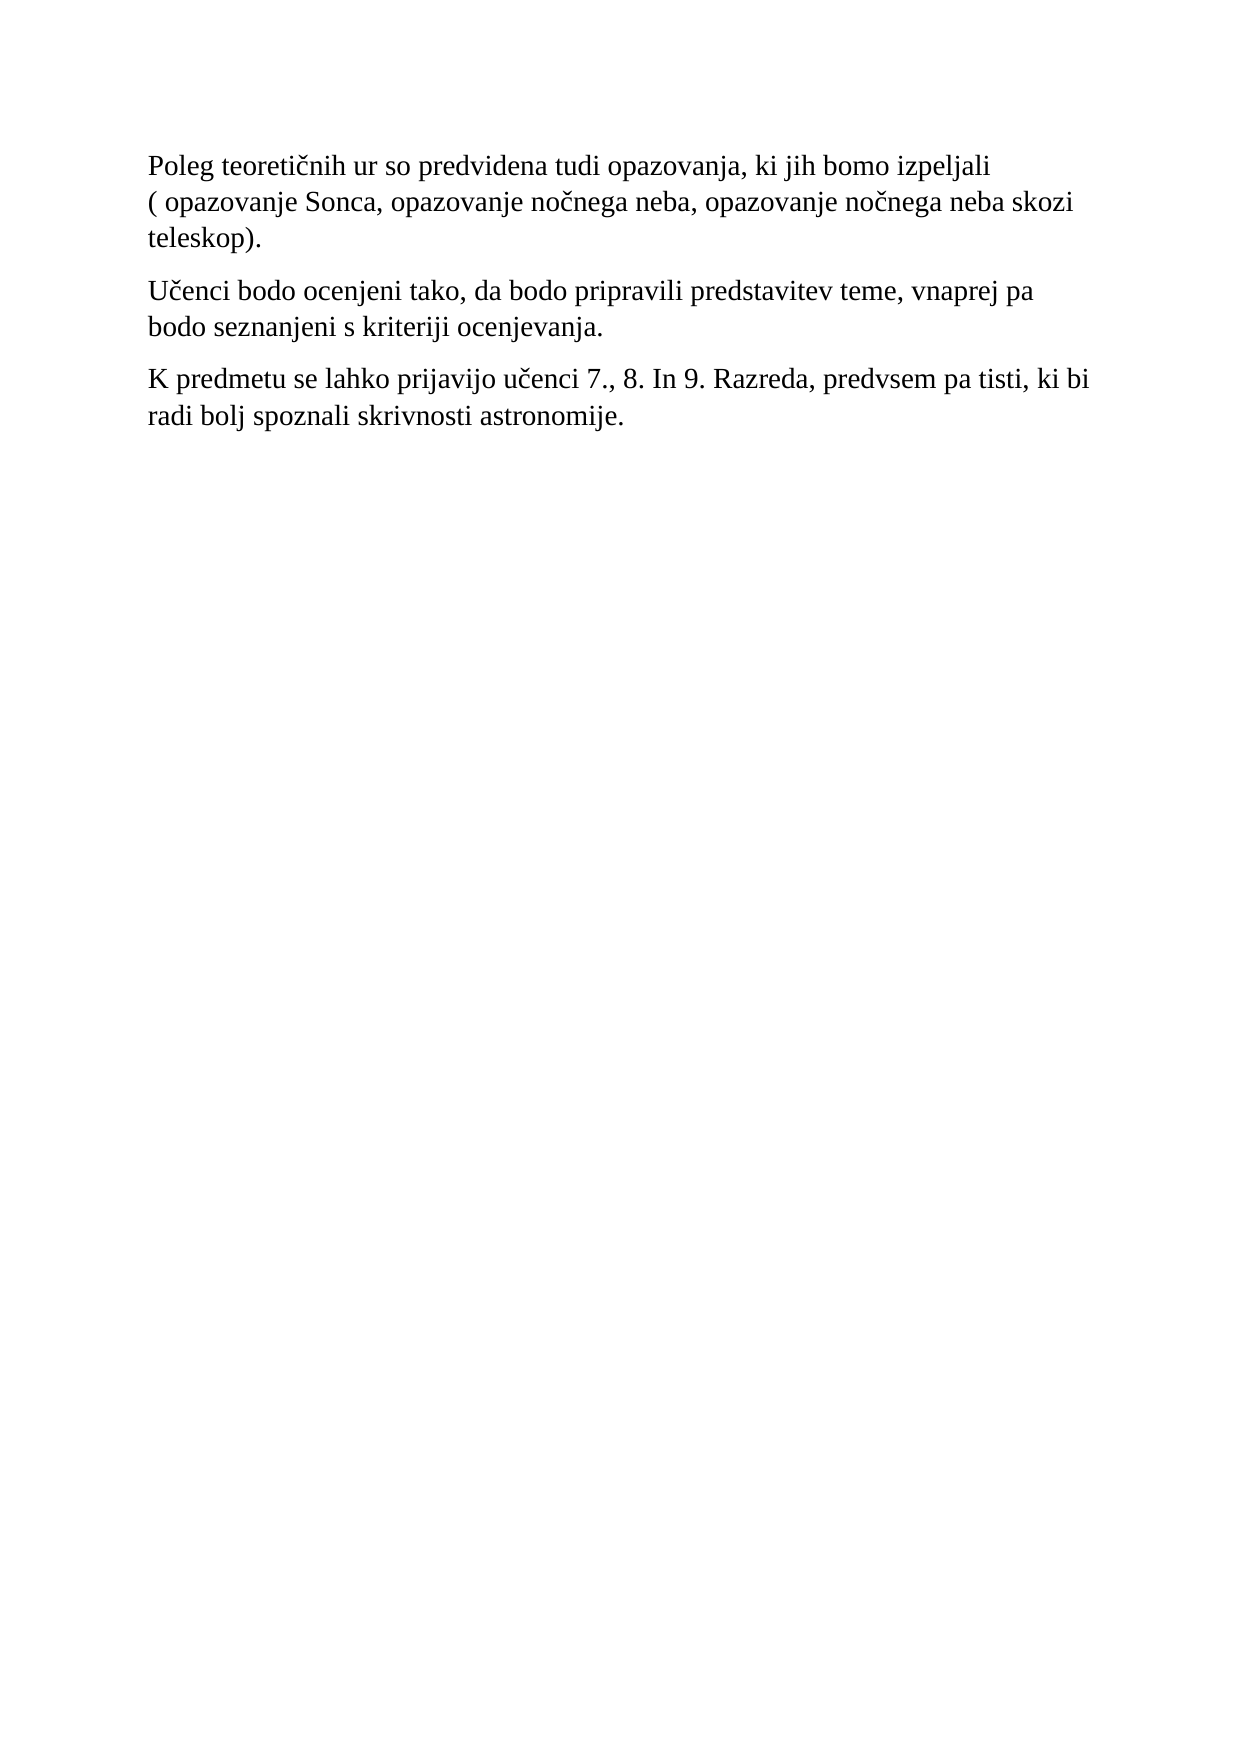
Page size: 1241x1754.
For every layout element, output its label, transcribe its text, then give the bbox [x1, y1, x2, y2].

text K predmetu se lahko prijavijo učenci 7., 8. In 9. Razreda, predvsem pa tisti, ki bi radi bolj spoznali skrivnosti astronomije. [148, 362, 1093, 431]
text Učenci bodo ocenjeni tako, da bodo pripravili predstavitev teme, vnaprej pa bodo seznanjeni s kriteriji ocenjevanja. [148, 273, 1093, 342]
text Poleg teoretičnih ur so predvidena tudi opazovanja, ki jih bomo izpeljali ( opazovanje Sonca, opazovanje nočnega neba, opazovanje nočnega neba skozi teleskop). [148, 148, 1093, 253]
